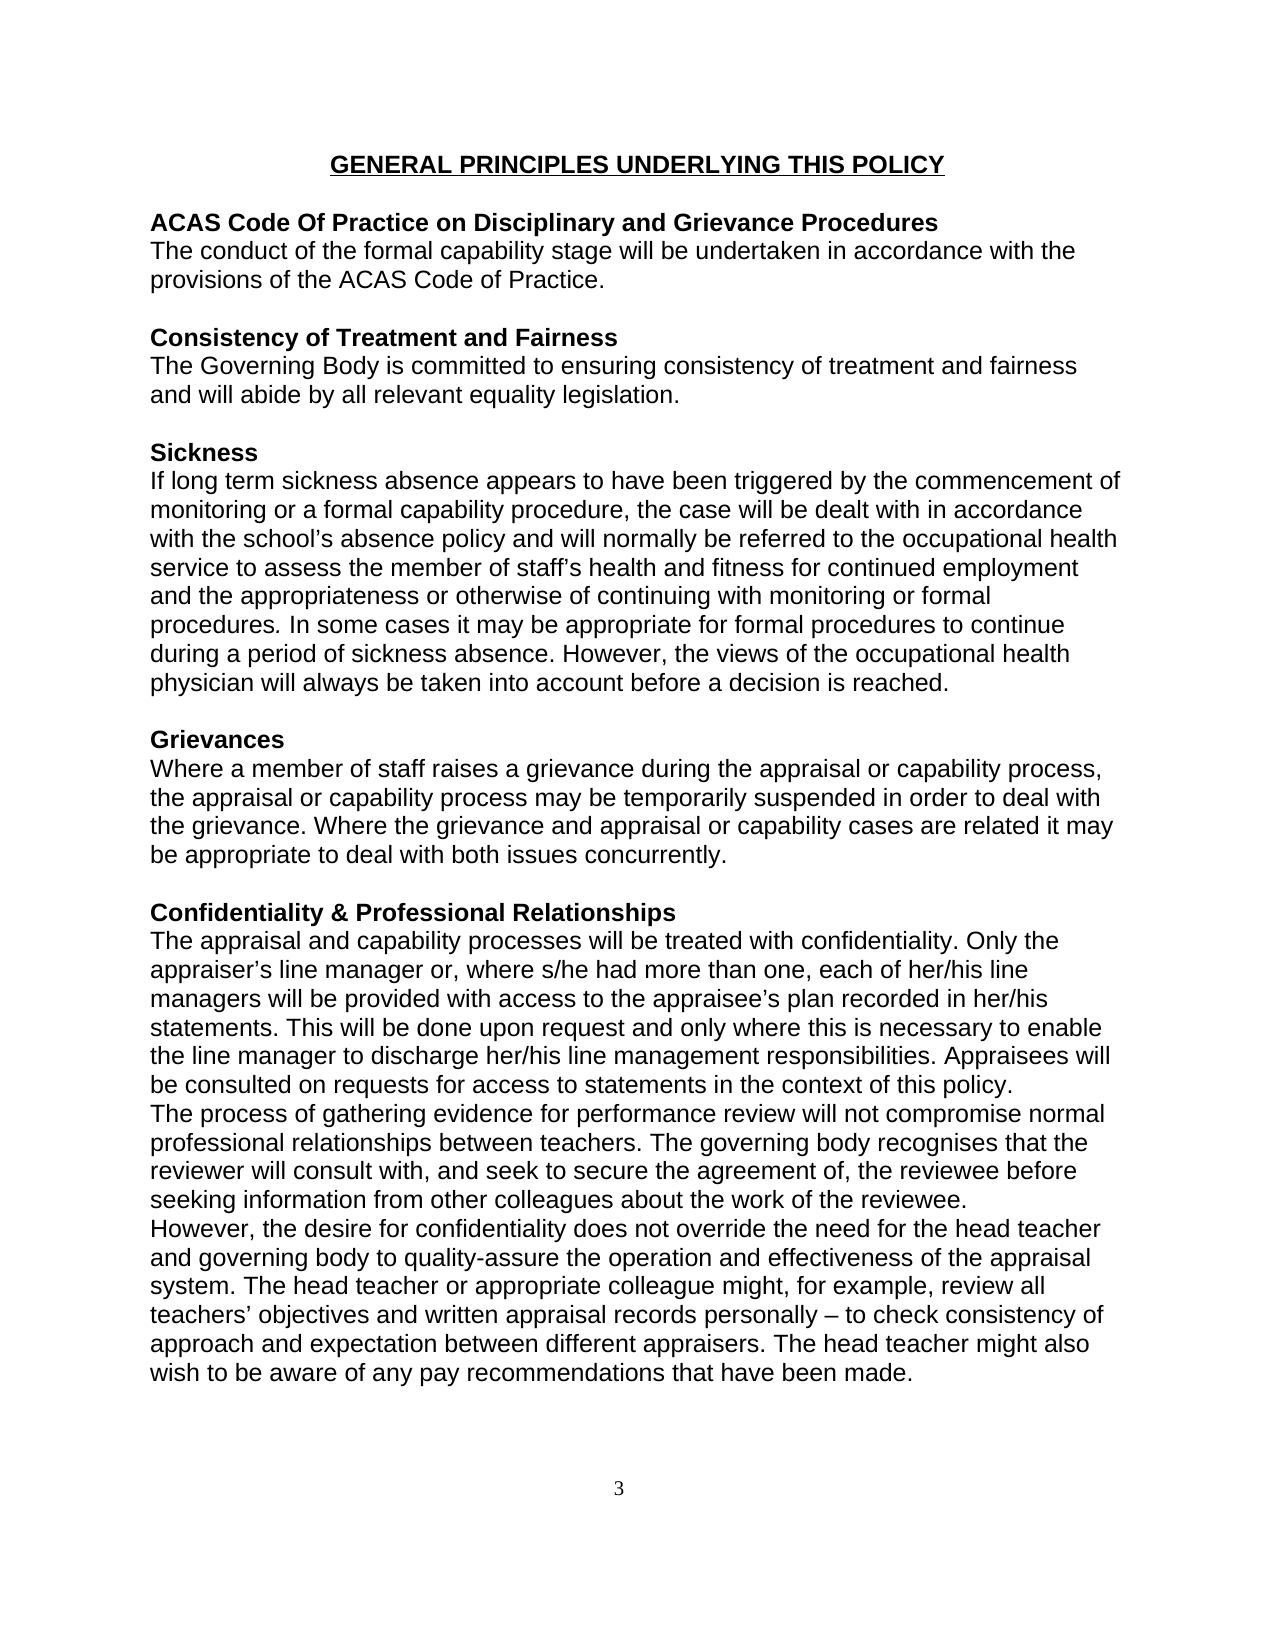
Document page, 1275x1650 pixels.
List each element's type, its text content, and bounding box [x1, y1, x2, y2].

text Sickness [150, 437, 1125, 466]
text Grievances [150, 725, 1125, 754]
text However, the desire for confidentiality does not override the need for the head teacher and governing body to quality-assure the operation and effectiveness of the appraisal system. The head teacher or appropriate colleague might, for example, review all teachers’ objectives and written appraisal records personally – to check consistency of approach and expectation between different appraisers. The head teacher might also wish to be aware of any pay recommendations that have been made. [150, 1214, 1125, 1386]
text If long term sickness absence appears to have been triggered by the commencement of monitoring or a formal capability procedure, the case will be dealt with in accordance with the school’s absence policy and will normally be referred to the occupational health service to assess the member of staff’s health and fitness for continued employment and the appropriateness or otherwise of continuing with monitoring or formal procedures. In some cases it may be appropriate for formal procedures to continue during a period of sickness absence. However, the views of the occupational health physician will always be taken into account before a decision is reached. [150, 466, 1125, 696]
text Where a member of staff raises a grievance during the appraisal or capability process, the appraisal or capability process may be temporarily suspended in order to deal with the grievance. Where the grievance and appraisal or capability cases are related it may be appropriate to deal with both issues concurrently. [150, 754, 1125, 869]
text The Governing Body is committed to ensuring consistency of treatment and fairness and will abide by all relevant equality legislation. [150, 351, 1125, 409]
text The conduct of the formal capability stage will be undertaken in accordance with the provisions of the ACAS Code of Practice. [150, 236, 1125, 294]
text ACAS Code Of Practice on Disciplinary and Grievance Procedures [150, 207, 1125, 236]
text GENERAL PRINCIPLES UNDERLYING THIS POLICY [150, 150, 1125, 179]
text Consistency of Treatment and Fairness [150, 322, 1125, 351]
text Confidentiality & Professional Relationships [150, 897, 1125, 926]
text The appraisal and capability processes will be treated with confidentiality. Only the appraiser’s line manager or, where s/he had more than one, each of her/his line managers will be provided with access to the appraisee’s plan recorded in her/his statements. This will be done upon request and only where this is necessary to enable the line manager to discharge her/his line management responsibilities. Appraisees will be consulted on requests for access to statements in the context of this policy. [150, 926, 1125, 1099]
text The process of gathering evidence for performance review will not compromise normal professional relationships between teachers. The governing body recognises that the reviewer will consult with, and seek to secure the agreement of, the reviewee before seeking information from other colleagues about the work of the reviewee. [150, 1099, 1125, 1214]
